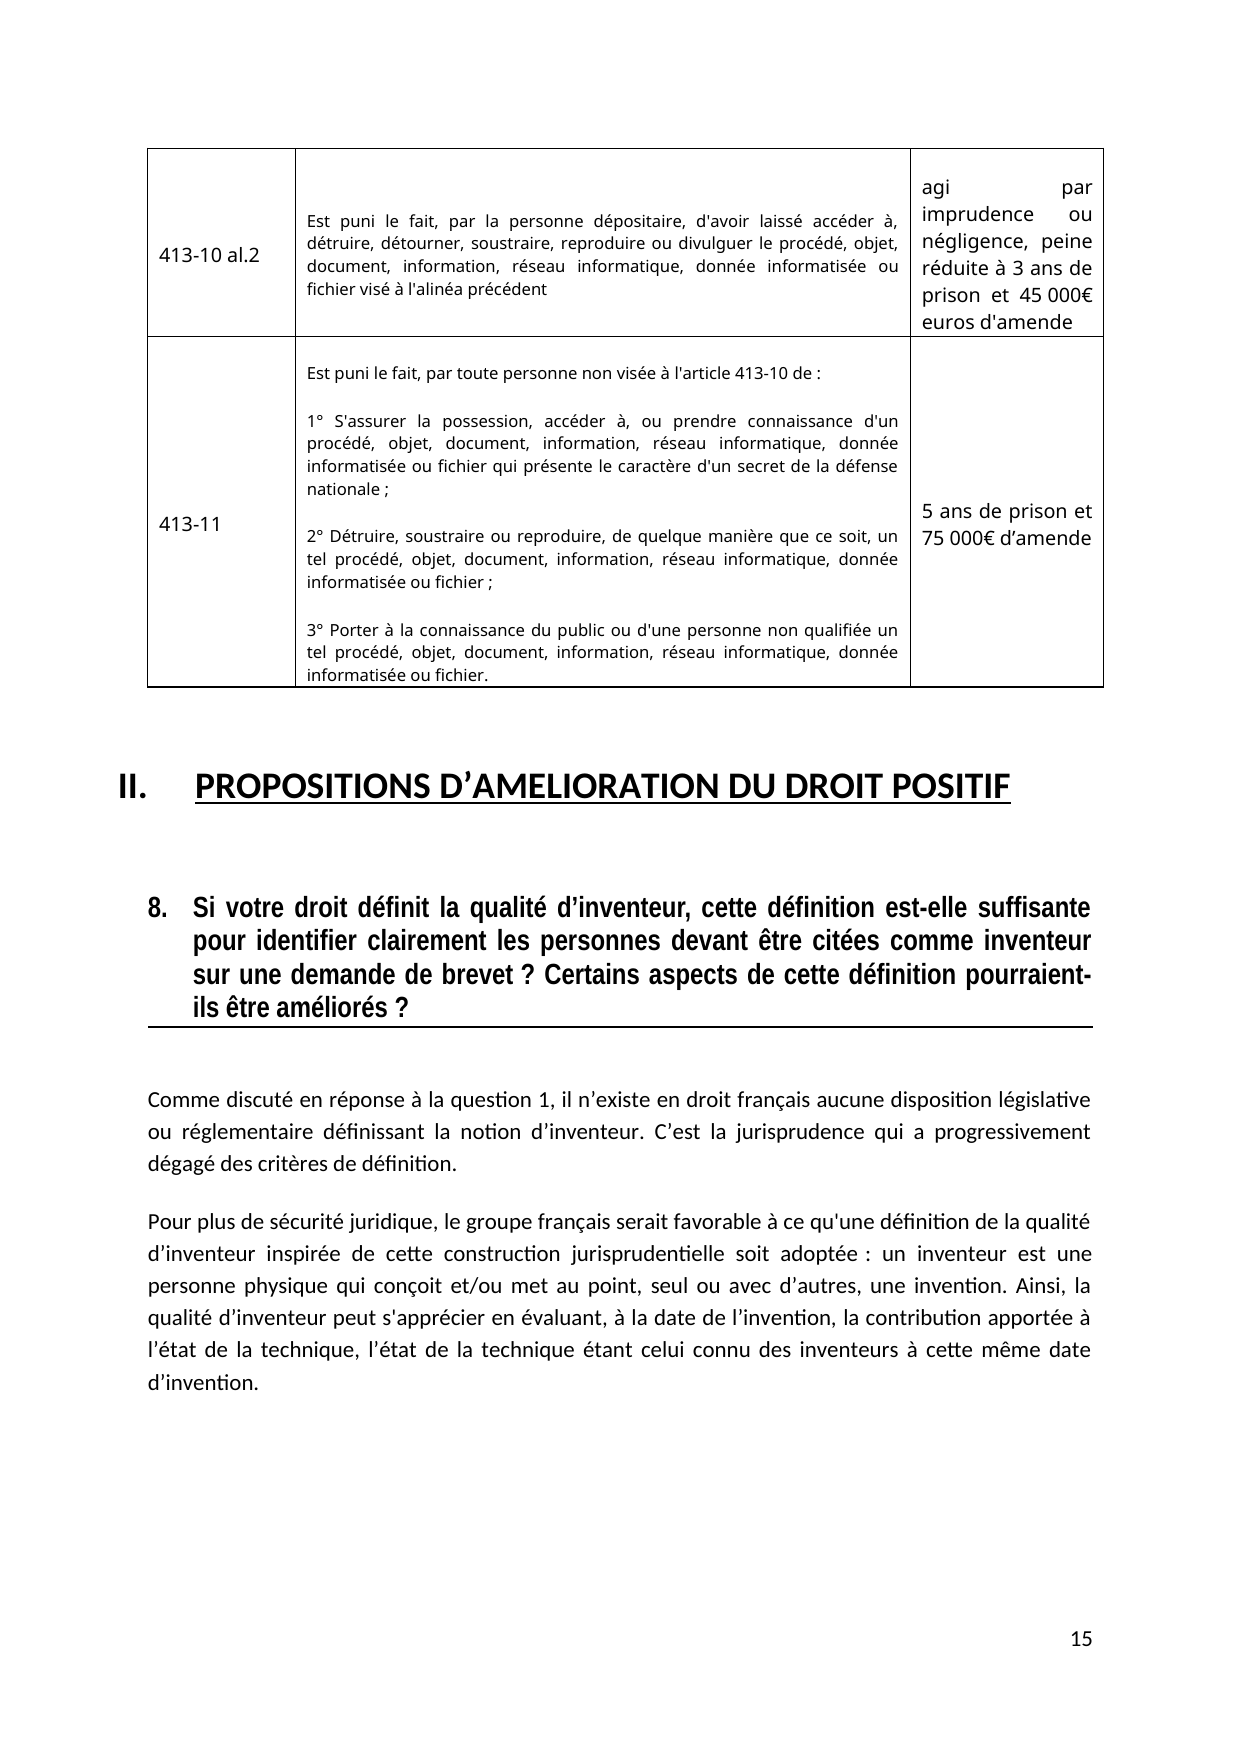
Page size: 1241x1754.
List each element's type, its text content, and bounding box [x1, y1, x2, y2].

text Comme discuté en réponse à la question 1, il n’existe en droit français aucune disposition législative ou réglementaire définissant la notion d’inventeur. C’est la jurisprudence qui a progressivement dégagé des critères de définition. [148, 1085, 1093, 1178]
table_cell Est puni le fait, par toute personne non visée à l'article 413-10 de : 1° S'assurer la possession, accéder à, ou prendre connaissance d'un procédé, objet, document, information, réseau informatique, donnée informatisée ou fichier qui présente le caractère d'un secret de la défense nationale ; 2° Détruire, soustraire ou reproduire, de quelque manière que ce soit, un tel procédé, objet, document, information, réseau informatique, donnée informatisée ou fichier ; 3° Porter à la connaissance du public ou d'une personne non qualifiée un tel procédé, objet, document, information, réseau informatique, donnée informatisée ou fichier. [296, 337, 910, 686]
table_cell Est puni le fait, par la personne dépositaire, d'avoir laissé accéder à, détruire, détourner, soustraire, reproduire ou divulguer le procédé, objet, document, information, réseau informatique, donnée informatisée ou fichier visé à l'alinéa précédent [296, 149, 910, 336]
table_cell 413-11 [148, 337, 295, 686]
text Pour plus de sécurité juridique, le groupe français serait favorable à ce qu'une définition de la qualité d’inventeur inspirée de cette construction jurisprudentielle soit adoptée : un inventeur est une personne physique qui conçoit et/ou met au point, seul ou avec d’autres, une invention. Ainsi, la qualité d’inventeur peut s'apprécier en évaluant, à la date de l’invention, la contribution apportée à l’état de la technique, l’état de la technique étant celui connu des inventeurs à cette même date d’invention. [148, 1207, 1093, 1396]
table_cell 413-10 al.2 [148, 149, 295, 336]
list PROPOSITIONS D’AMELIORATION DU DROIT POSITIF [148, 762, 1093, 808]
subtitle Si votre droit définit la qualité d’inventeur, cette définition est-elle suffisante pour identifier clairement les personnes devant être citées comme inventeur sur une demande de brevet ? Certains aspects de cette définition pourraient-ils être améliorés ? [148, 890, 1093, 1026]
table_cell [911, 149, 1103, 336]
table_cell 5 ans de prison et 75 000€ d’amende [911, 337, 1103, 686]
